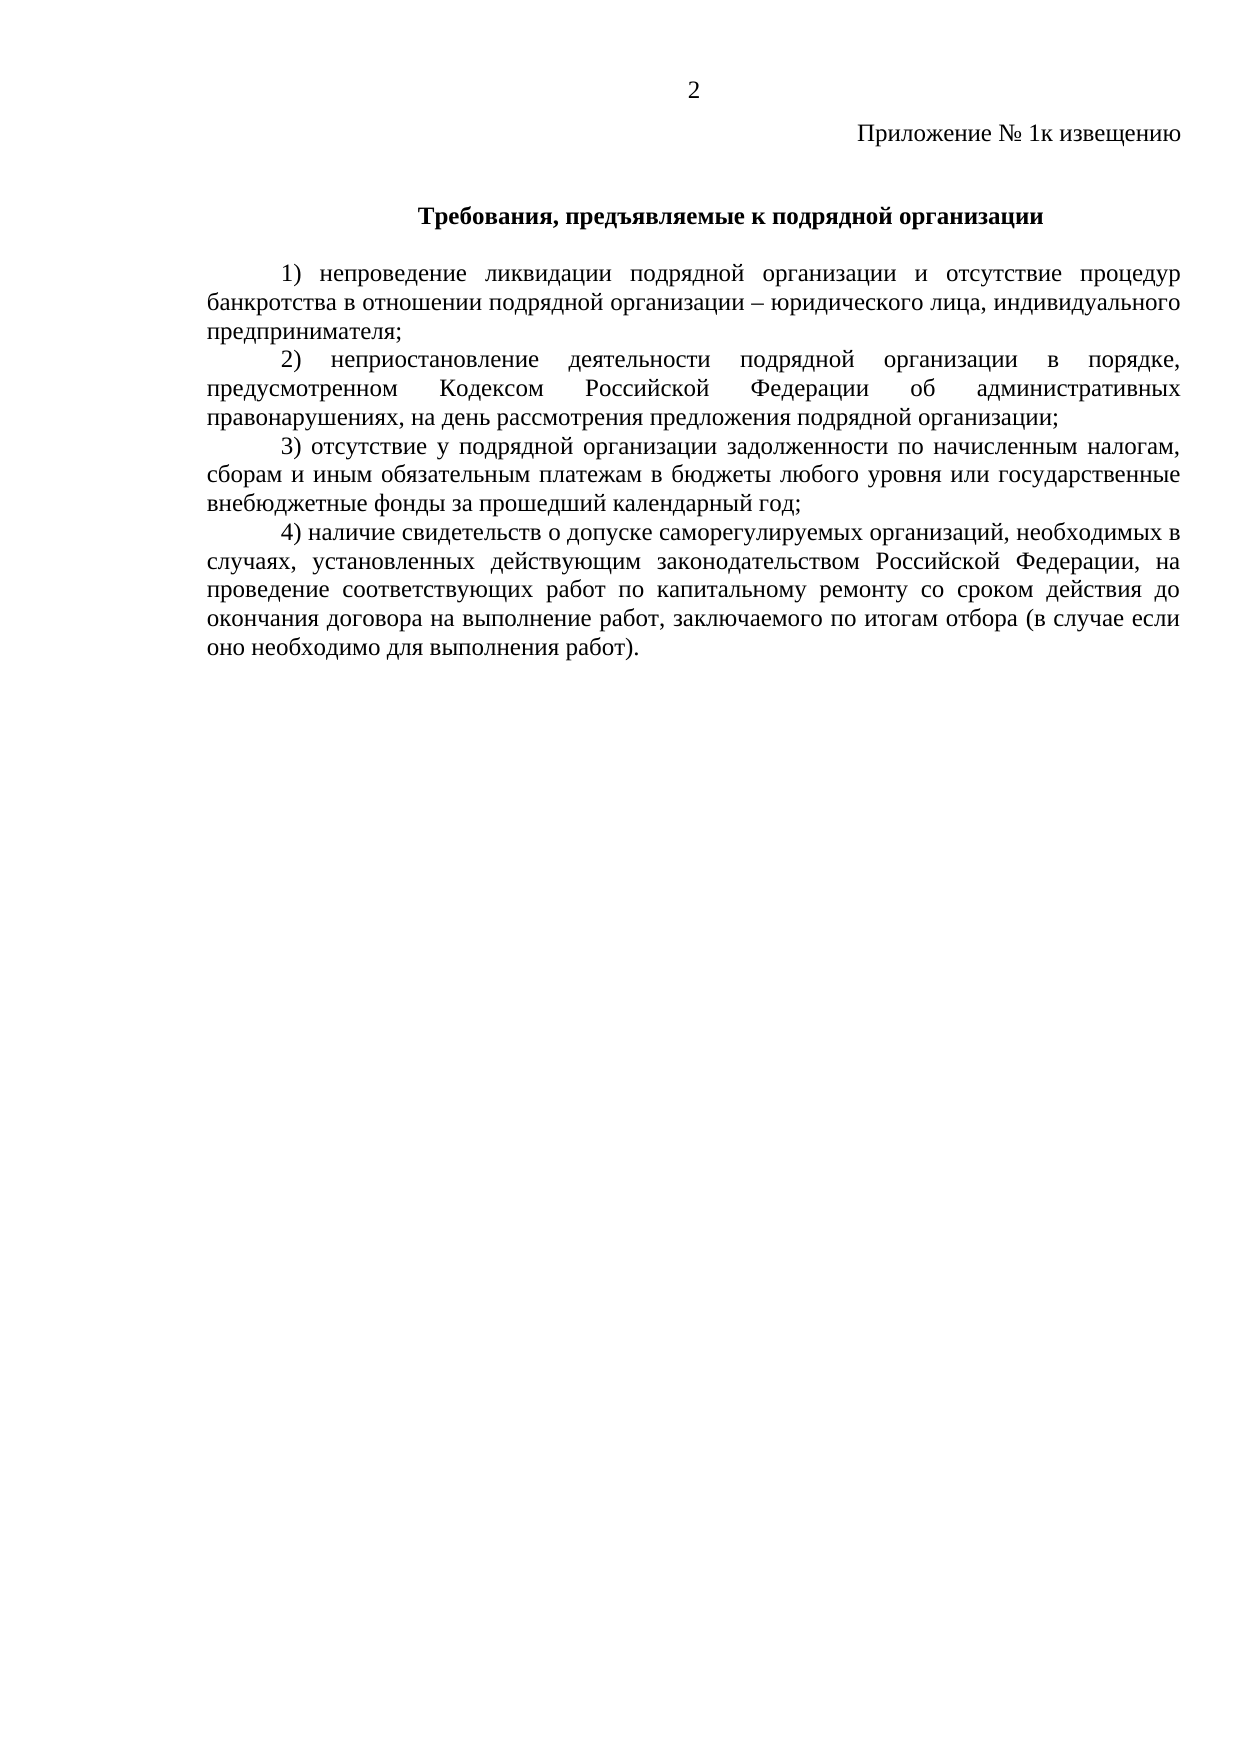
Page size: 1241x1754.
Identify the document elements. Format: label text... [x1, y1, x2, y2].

text Требования, предъявляемые к подрядной организации [207, 201, 1181, 229]
text Приложение № 1к извещению [207, 118, 1181, 147]
text 3) отсутствие у подрядной организации задолженности по начисленным налогам, сборам и иным обязательным платежам в бюджеты любого уровня или государственные внебюджетные фонды за прошедший календарный год; [207, 431, 1181, 517]
text 2) неприостановление деятельности подрядной организации в порядке, предусмотренном Кодексом Российской Федерации об административных правонарушениях, на день рассмотрения предложения подрядной организации; [207, 344, 1181, 431]
text 1) непроведение ликвидации подрядной организации и отсутствие процедур банкротства в отношении подрядной организации – юридического лица, индивидуального предпринимателя; [207, 258, 1181, 344]
text 4) наличие свидетельств о допуске саморегулируемых организаций, необходимых в случаях, установленных действующим законодательством Российской Федерации, на проведение соответствующих работ по капитальному ремонту со сроком действия до окончания договора на выполнение работ, заключаемого по итогам отбора (в случае если оно необходимо для выполнения работ). [207, 517, 1181, 661]
